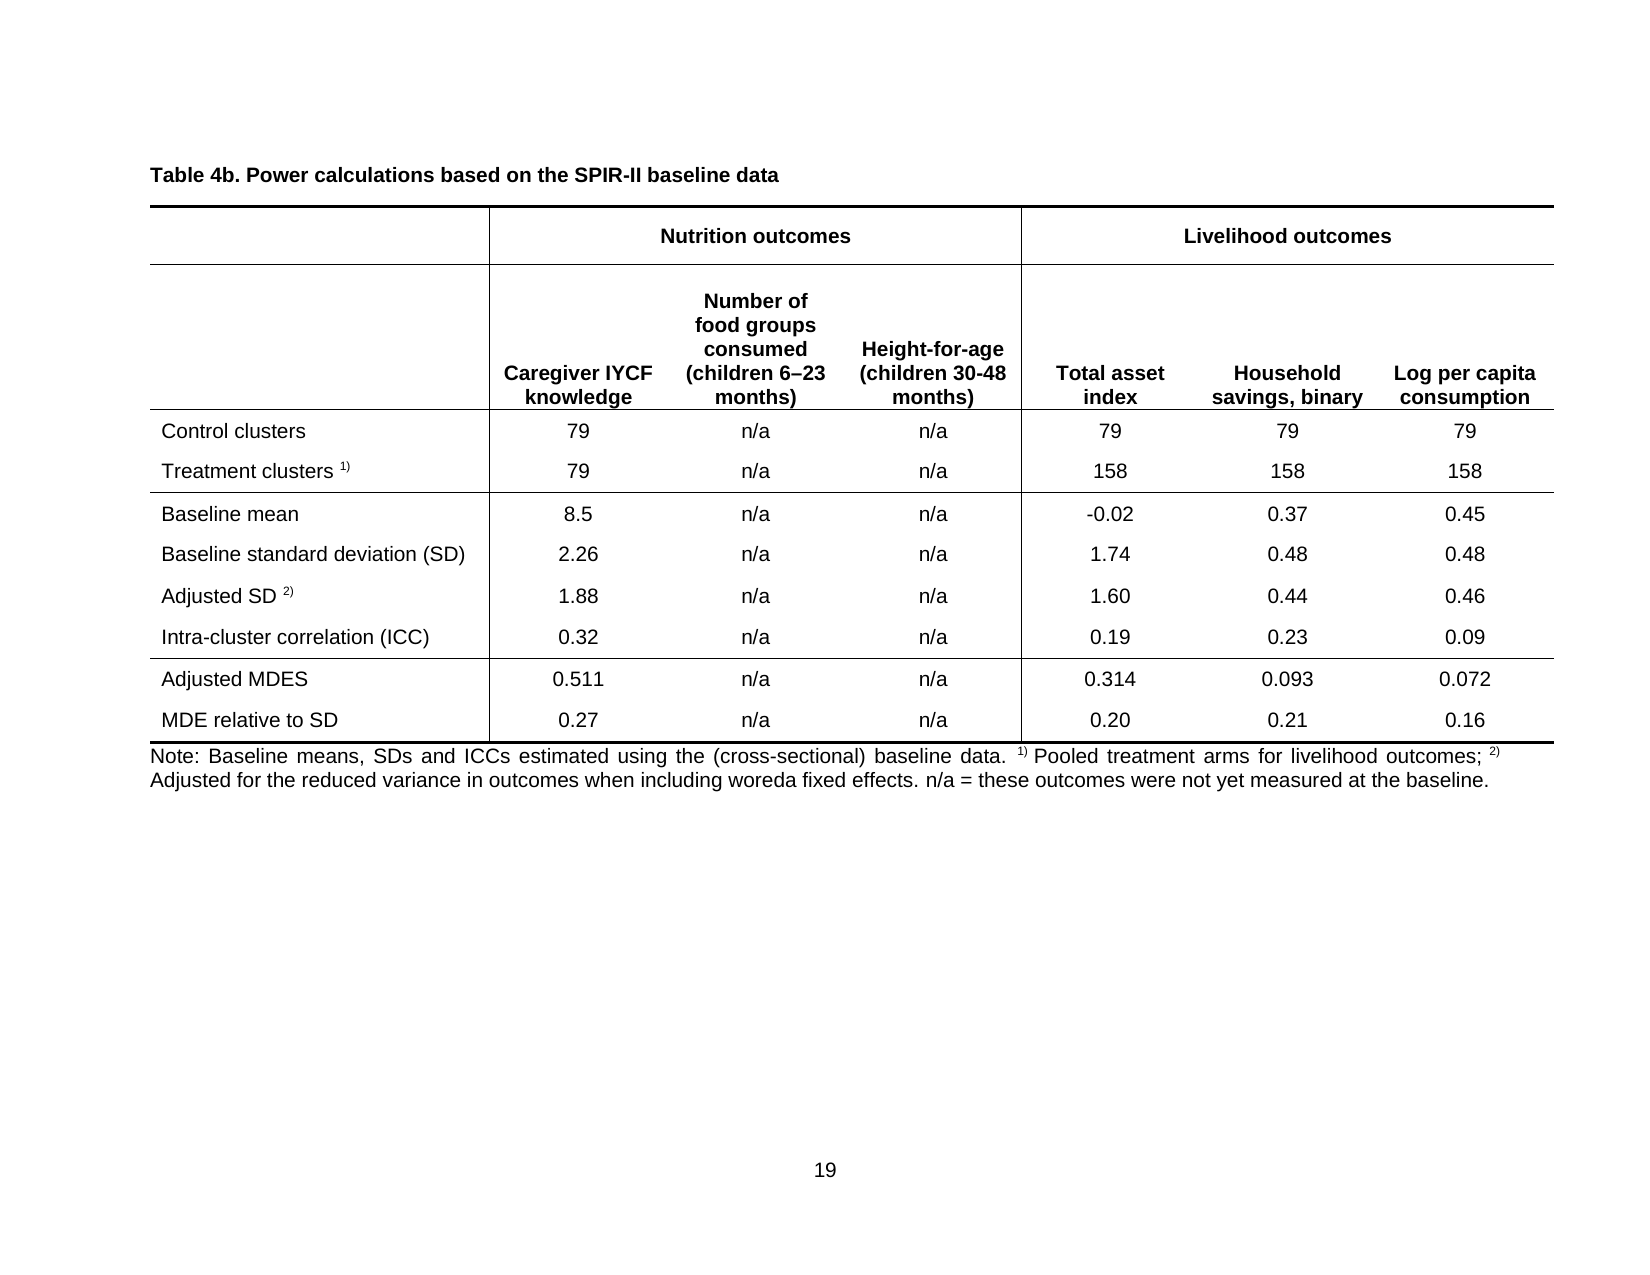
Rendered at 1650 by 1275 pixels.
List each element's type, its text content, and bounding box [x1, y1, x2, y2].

table_cell Number of food groups consumed (children 6–23 months) [667, 265, 844, 409]
table_cell 0.23 [1199, 616, 1376, 658]
table_cell 79 [1022, 410, 1199, 451]
table_cell n/a [667, 451, 844, 492]
table_cell 0.27 [490, 699, 667, 741]
table_cell 158 [1199, 451, 1376, 492]
table_header Livelihood outcomes [1022, 208, 1554, 264]
table_cell n/a [667, 699, 844, 741]
table_cell 79 [1199, 410, 1376, 451]
table_cell 0.37 [1199, 493, 1376, 533]
text Note: Baseline means, SDs and ICCs estimated using the (cross-sectional) baseline data. 1) Pooled treatment arms for livelihood outcomes; 2) Adjusted for the reduced variance in outcomes when including woreda fixed effects. n/a = these outcomes were not yet measured at the baseline. [150, 744, 1500, 792]
table_cell n/a [667, 410, 844, 451]
table_cell n/a [844, 534, 1021, 575]
table_cell n/a [844, 699, 1021, 741]
table_cell 79 [1376, 410, 1554, 451]
table_cell Treatment clusters 1) [150, 451, 489, 492]
table_cell n/a [844, 451, 1021, 492]
table_cell MDE relative to SD [150, 699, 489, 741]
table_cell 158 [1376, 451, 1554, 492]
table_header [150, 208, 489, 264]
table_cell [150, 265, 489, 409]
table_cell n/a [844, 616, 1021, 658]
table_cell 0.19 [1022, 616, 1199, 658]
text Table 4b. Power calculations based on the SPIR-II baseline data [150, 162, 1500, 186]
table_cell n/a [667, 575, 844, 616]
table_cell Control clusters [150, 410, 489, 451]
table_cell 8.5 [490, 493, 667, 533]
table_cell Adjusted SD 2) [150, 575, 489, 616]
table_cell 79 [490, 451, 667, 492]
table_cell n/a [667, 534, 844, 575]
table_cell 0.46 [1376, 575, 1554, 616]
table_cell 0.21 [1199, 699, 1376, 741]
table_cell n/a [667, 493, 844, 533]
table_cell 0.511 [490, 659, 667, 699]
table_cell 158 [1022, 451, 1199, 492]
table_cell -0.02 [1022, 493, 1199, 533]
table_cell 79 [490, 410, 667, 451]
table_cell Height-for-age (children 30-48 months) [844, 265, 1021, 409]
table_cell 0.20 [1022, 699, 1199, 741]
table_cell 1.60 [1022, 575, 1199, 616]
table_cell 0.48 [1199, 534, 1376, 575]
table_cell 0.314 [1022, 659, 1199, 699]
table_cell 0.32 [490, 616, 667, 658]
table_cell Total asset index [1022, 265, 1199, 409]
table_cell Baseline standard deviation (SD) [150, 534, 489, 575]
table_cell 0.093 [1199, 659, 1376, 699]
table_cell Log per capita consumption [1376, 265, 1554, 409]
table_cell 2.26 [490, 534, 667, 575]
table_cell Caregiver IYCF knowledge [490, 265, 667, 409]
table_cell n/a [844, 410, 1021, 451]
table_cell 0.44 [1199, 575, 1376, 616]
table_cell 0.09 [1376, 616, 1554, 658]
table_cell Adjusted MDES [150, 659, 489, 699]
table_cell n/a [844, 493, 1021, 533]
table_cell n/a [844, 575, 1021, 616]
table_cell 0.48 [1376, 534, 1554, 575]
table_cell n/a [667, 616, 844, 658]
table_cell n/a [667, 659, 844, 699]
table_cell Baseline mean [150, 493, 489, 533]
table_cell n/a [844, 659, 1021, 699]
table_header Nutrition outcomes [490, 208, 1021, 264]
table_cell 0.45 [1376, 493, 1554, 533]
table_cell Household savings, binary [1199, 265, 1376, 409]
table_cell 0.072 [1376, 659, 1554, 699]
table_cell 0.16 [1376, 699, 1554, 741]
table_cell 1.88 [490, 575, 667, 616]
table_cell Intra-cluster correlation (ICC) [150, 616, 489, 658]
table_cell 1.74 [1022, 534, 1199, 575]
